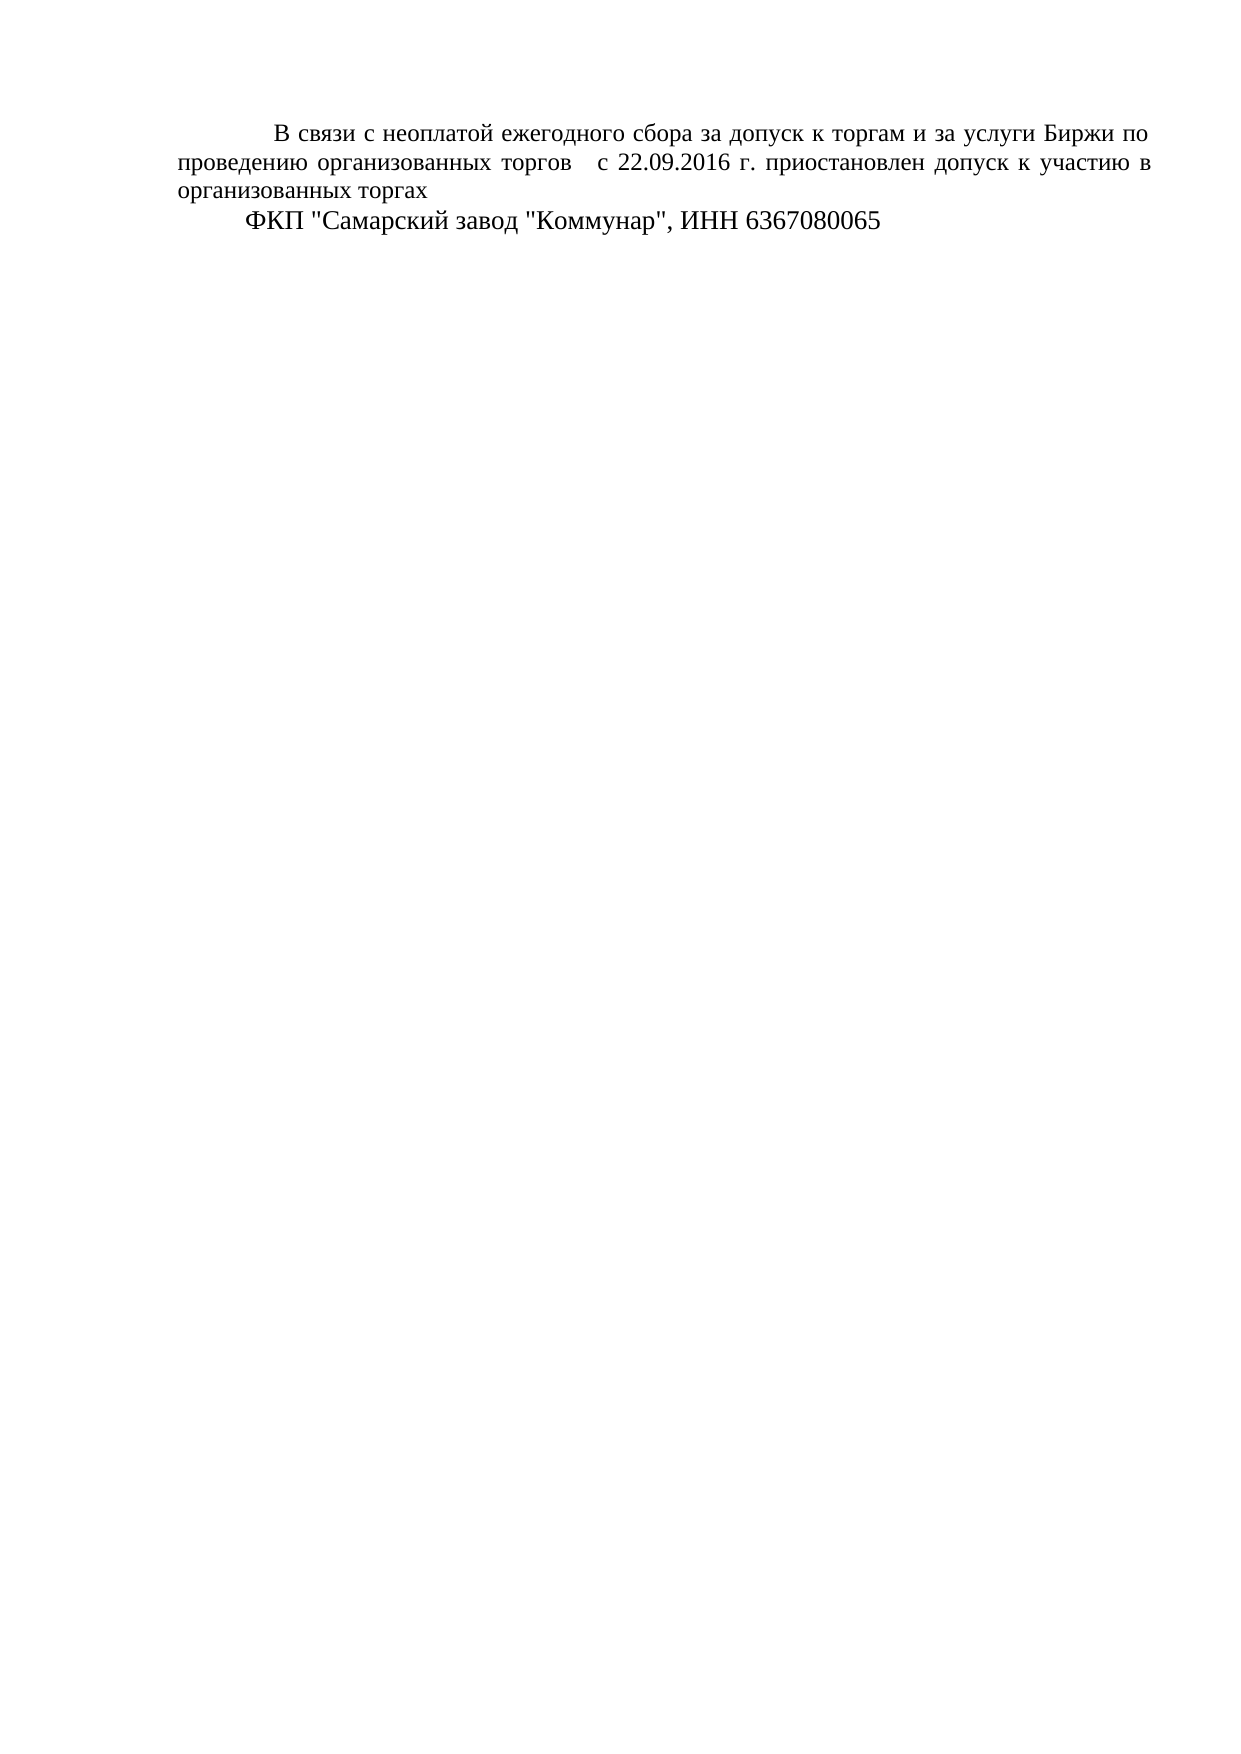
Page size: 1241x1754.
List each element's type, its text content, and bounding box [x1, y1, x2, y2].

text ФКП "Самарский завод "Коммунар", ИНН 6367080065 [177, 204, 1152, 236]
text В связи с неоплатой ежегодного cбора за допуск к торгам и за услуги Биржи по проведению организованных торгов с 22.09.2016 г. приостановлен допуск к участию в организованных торгах [177, 118, 1152, 204]
